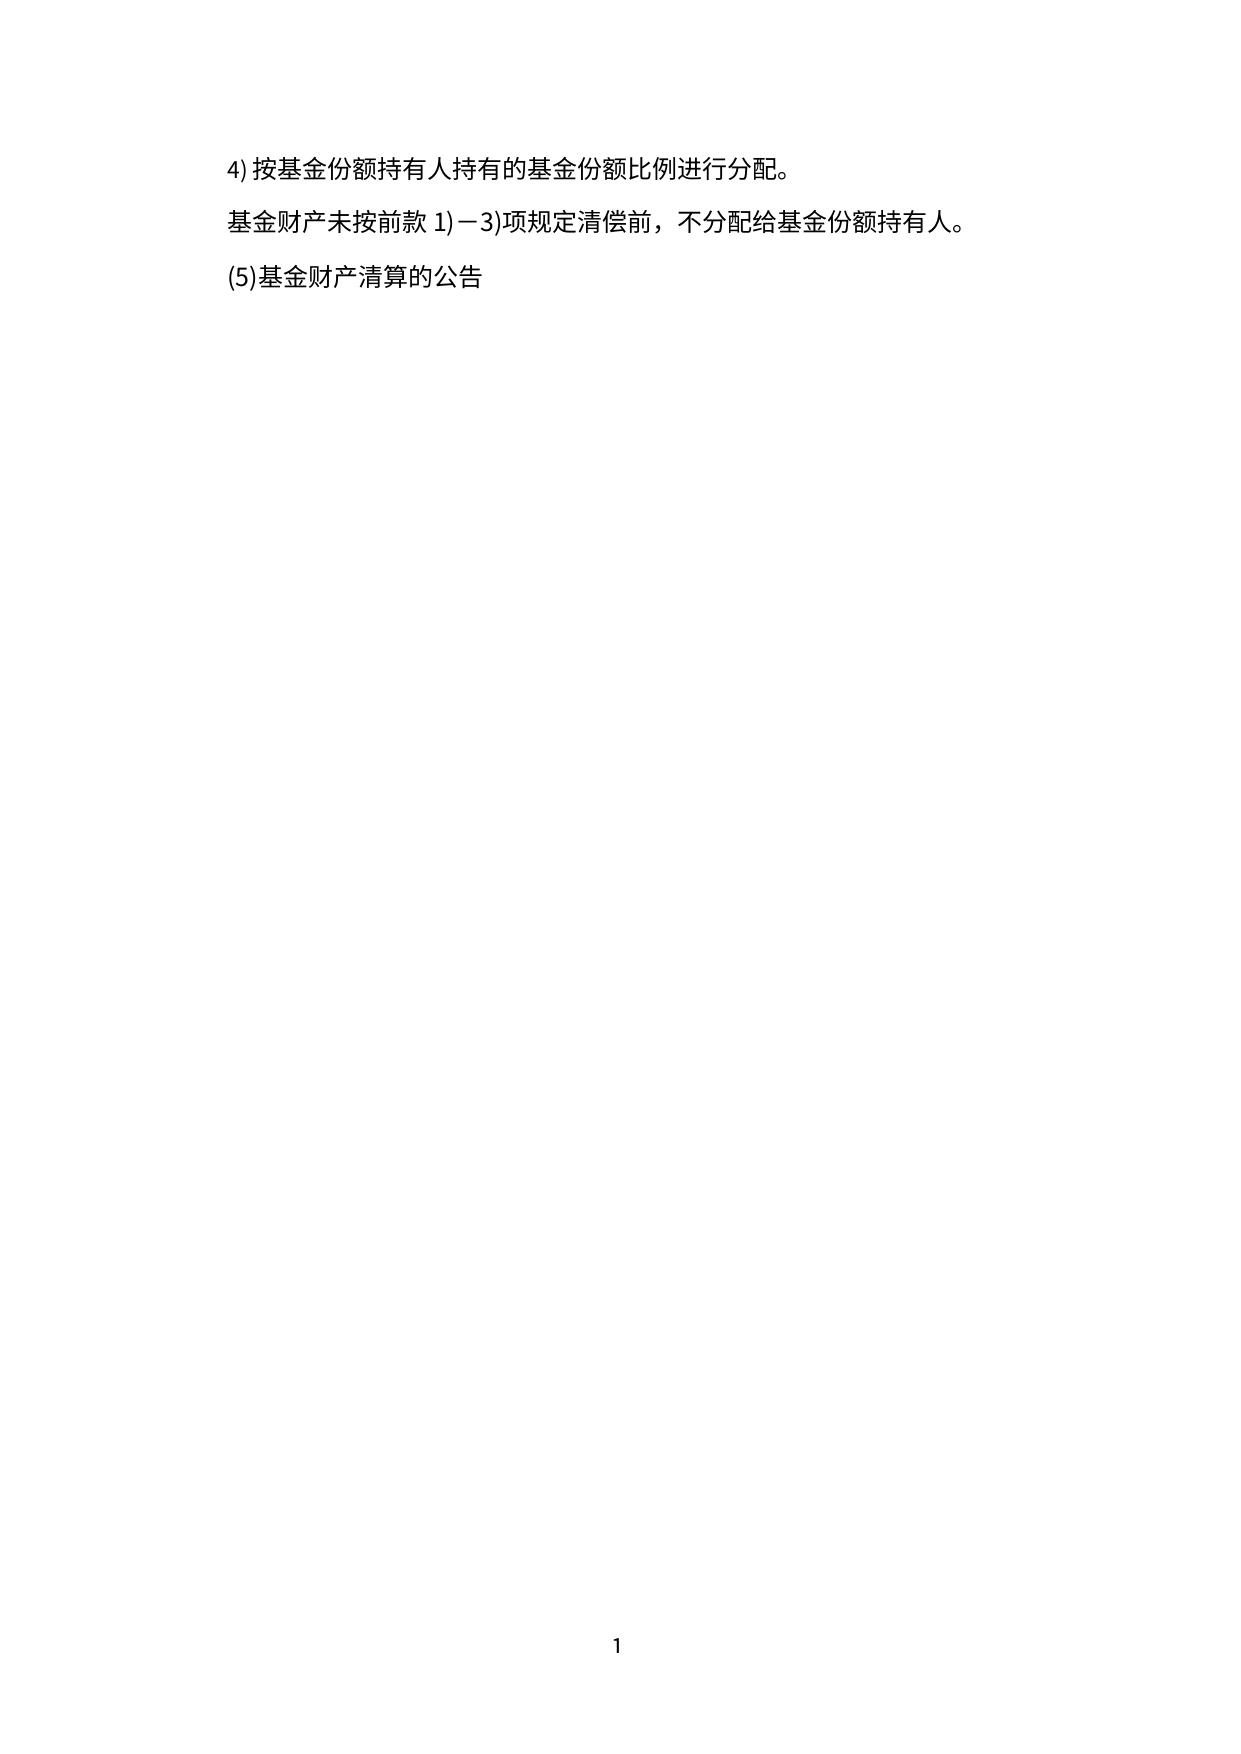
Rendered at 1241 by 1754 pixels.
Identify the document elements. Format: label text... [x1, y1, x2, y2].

text 基金财产未按前款 1)－3)项规定清偿前，不分配给基金份额持有人。(5)基金财产清算的公告 [227, 203, 991, 294]
list 按基金份额持有人持有的基金份额比例进行分配。 [227, 150, 1111, 186]
